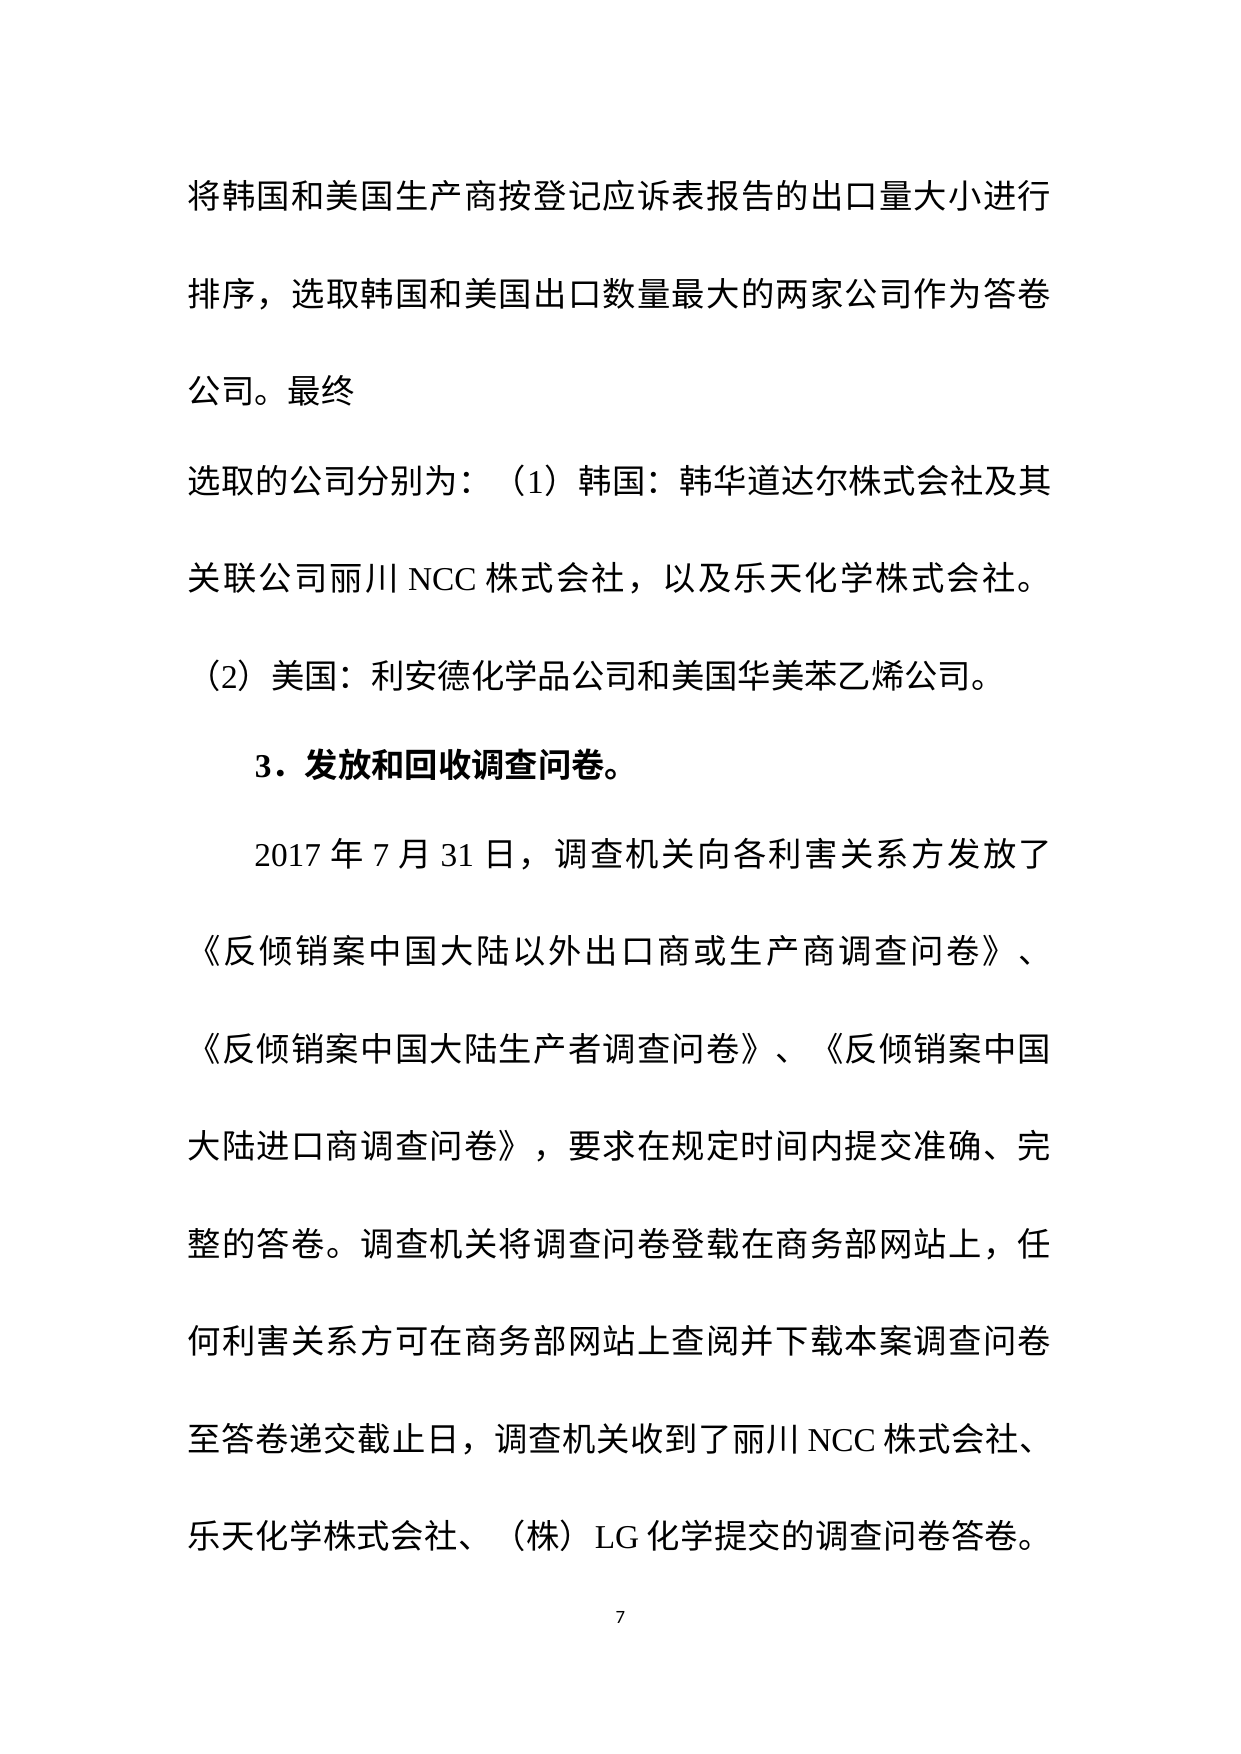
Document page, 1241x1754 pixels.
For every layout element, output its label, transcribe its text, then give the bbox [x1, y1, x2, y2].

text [187, 819, 1053, 1567]
text 选取的公司分别为：（1）韩国：韩华道达尔株式会社及其关联公司丽川NCC株式会社，以及乐天化学株式会社。（2）美国：利安德化学品公司和美国华美苯乙烯公司。 [187, 446, 1053, 706]
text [187, 162, 1053, 422]
text 3．发放和回收调查问卷。 [187, 730, 1053, 795]
